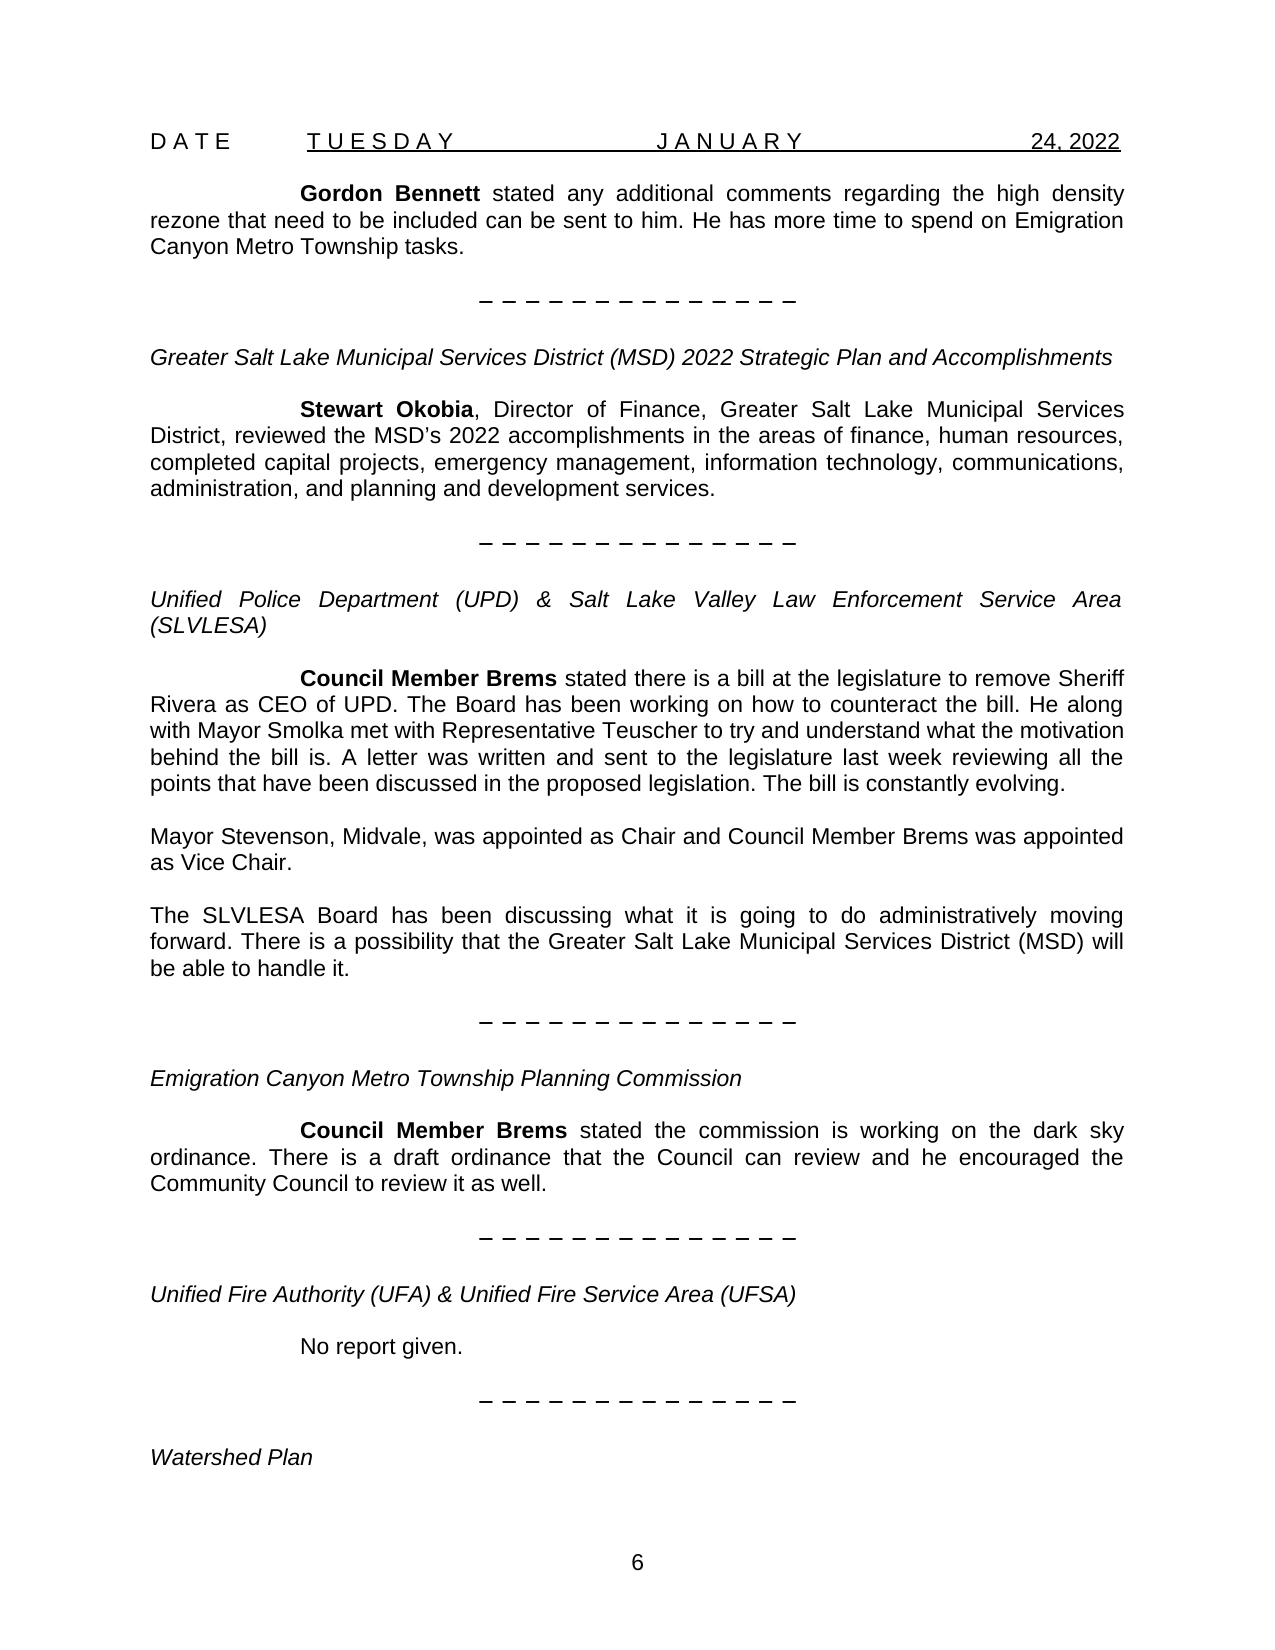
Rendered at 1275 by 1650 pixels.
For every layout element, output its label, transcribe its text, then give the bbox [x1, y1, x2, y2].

list − − − − − − − − − − − − − − [150, 1223, 1125, 1254]
text Watershed Plan [150, 1443, 1125, 1470]
list Greater Salt Lake Municipal Services District (MSD) 2022 Strategic Plan and Accomplishments [150, 343, 1125, 370]
subtitle Emigration Canyon Metro Township Planning Commission [150, 1065, 1125, 1091]
text No report given. [150, 1333, 1125, 1359]
text Council Member Brems stated the commission is working on the dark sky ordinance. There is a draft ordinance that the Council can review and he encouraged the Community Council to review it as well. [150, 1117, 1125, 1197]
list Council Member Brems stated there is a bill at the legislature to remove Sheriff Rivera as CEO of UPD. The Board has been working on how to counteract the bill. He along with Mayor Smolka met with Representative Teuscher to try and understand what the motivation behind the bill is. A letter was written and sent to the legislature last week reviewing all the points that have been discussed in the proposed legislation. The bill is constantly evolving. [150, 664, 1125, 796]
list Mayor Stevenson, Midvale, was appointed as Chair and Council Member Brems was appointed as Vice Chair. [150, 823, 1125, 875]
list Gordon Bennett stated any additional comments regarding the high density rezone that need to be included can be sent to him. He has more time to spend on Emigration Canyon Metro Township tasks. [150, 180, 1125, 259]
list Unified Police Department (UPD) & Salt Lake Valley Law Enforcement Service Area (SLVLESA) [150, 586, 1125, 638]
list − − − − − − − − − − − − − − [150, 1386, 1125, 1417]
list The SLVLESA Board has been discussing what it is going to do administratively moving forward. There is a possibility that the Greater Salt Lake Municipal Services District (MSD) will be able to handle it. [150, 902, 1125, 981]
list Stewart Okobia, Director of Finance, Greater Salt Lake Municipal Services District, reviewed the MSD’s 2022 accomplishments in the areas of finance, human resources, completed capital projects, emergency management, information technology, communications, administration, and planning and development services. [150, 396, 1125, 502]
list − − − − − − − − − − − − − − [150, 528, 1125, 559]
list − − − − − − − − − − − − − − [150, 1007, 1125, 1038]
list − − − − − − − − − − − − − − [150, 286, 1125, 317]
text Unified Fire Authority (UFA) & Unified Fire Service Area (UFSA) [150, 1281, 1125, 1307]
